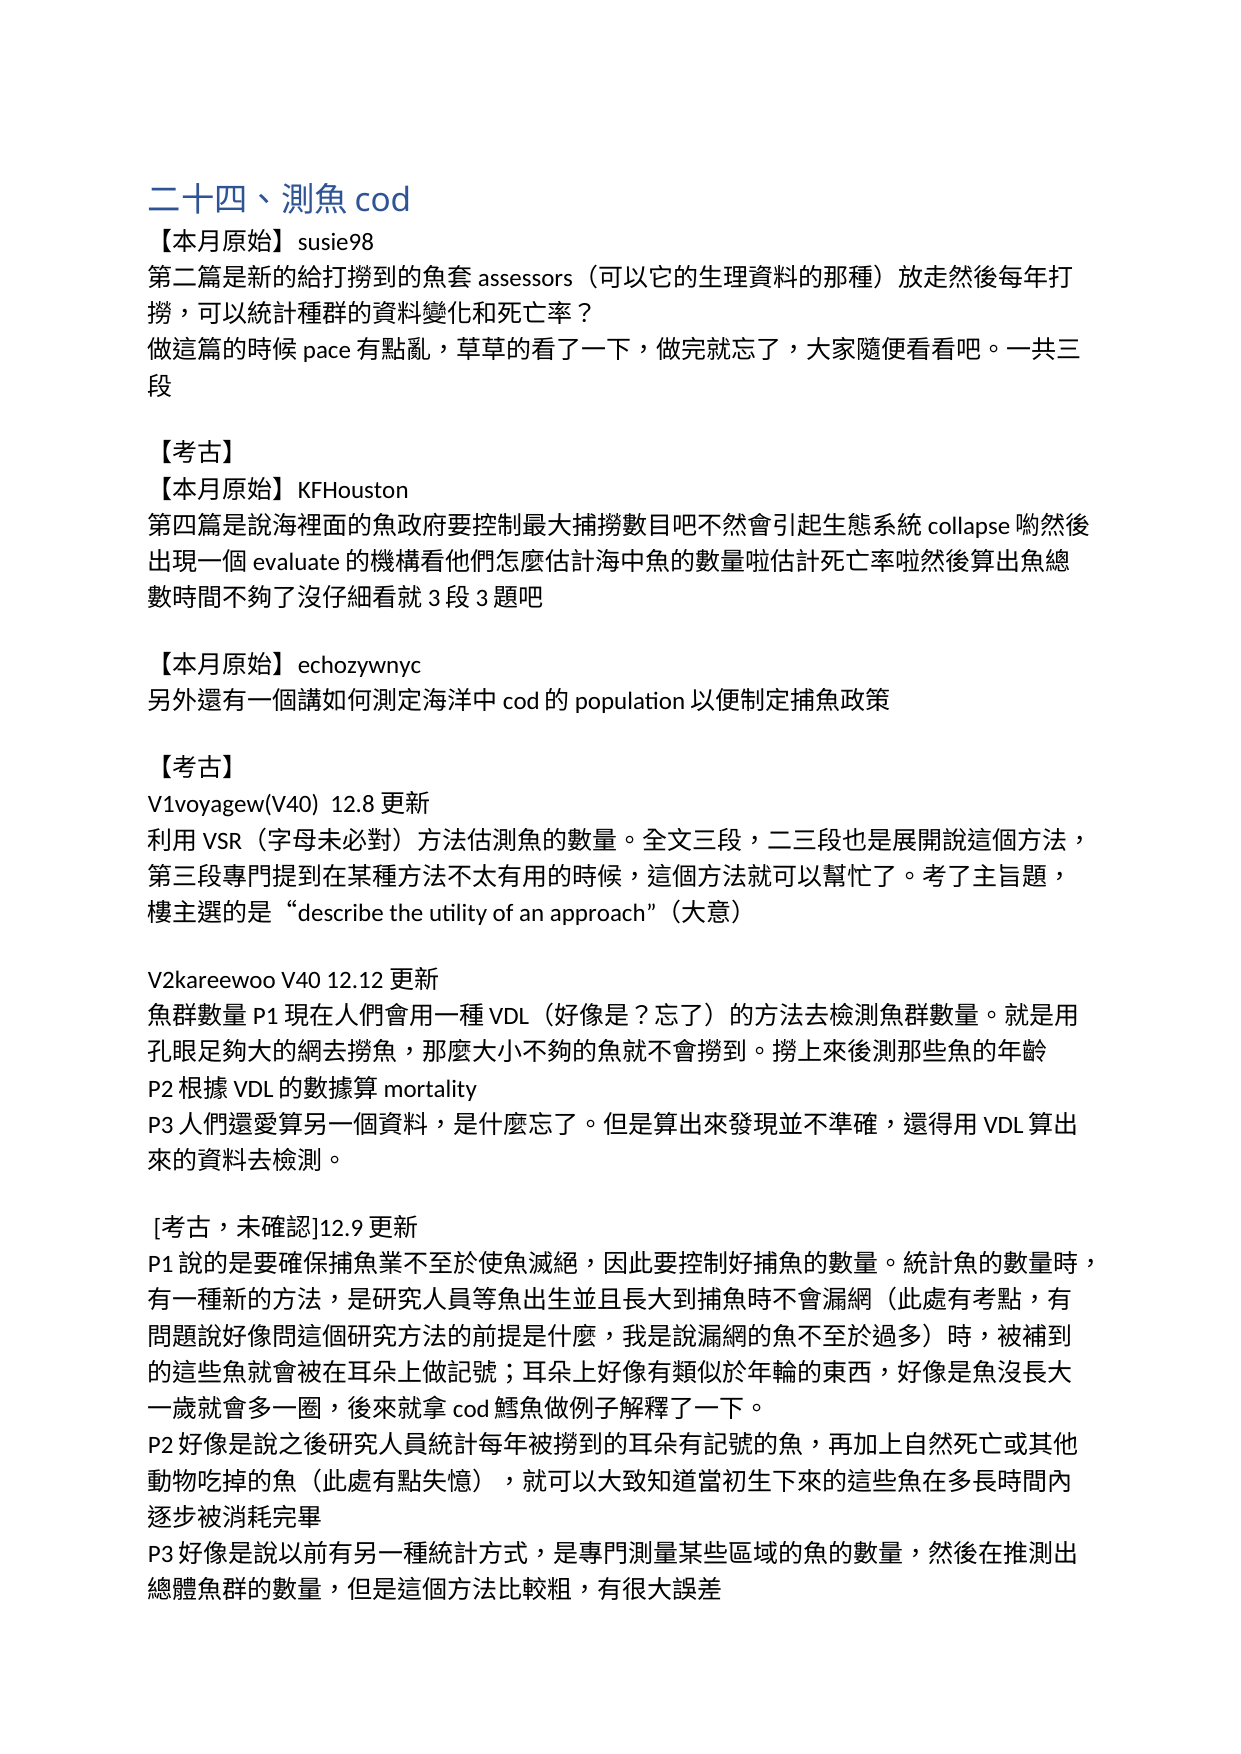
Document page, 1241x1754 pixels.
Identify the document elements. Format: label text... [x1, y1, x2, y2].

text 【本月原始】KFHouston [148, 469, 1093, 505]
text 【本月原始】echozywnyc [148, 644, 1093, 681]
text [考古，未確認]12.9更新 [148, 1207, 1093, 1244]
text 魚群數量P1 現在人們會用一種VDL（好像是？忘了）的方法去檢測魚群數量。就是用孔眼足夠大的網去撈魚，那麼大小不夠的魚就不會撈到。撈上來後測那些魚的年齡 [148, 996, 1093, 1068]
text 【考古】 [148, 433, 1093, 469]
text P2根據VDL的數據算mortality [148, 1068, 1093, 1104]
text V2kareewoo V40 12.12 更新 [148, 959, 1093, 996]
text P1說的是要確保捕魚業不至於使魚滅絕，因此要控制好捕魚的數量。統計魚的數量時，有一種新的方法，是研究人員等魚出生並且長大到捕魚時不會漏網（此處有考點，有問題說好像問這個研究方法的前提是什麼，我是說漏網的魚不至於過多）時，被補到的這些魚就會被在耳朵上做記號；耳朵上好像有類似於年輪的東西，好像是魚沒長大一歲就會多一圈，後來就拿cod鱈魚做例子解釋了一下。 [148, 1244, 1093, 1425]
text 另外還有一個講如何測定海洋中cod的population以便制定捕魚政策 [148, 681, 1093, 717]
text V1voyagew(V40) 12.8更新 [148, 784, 1093, 820]
text P2好像是說之後研究人員統計每年被撈到的耳朵有記號的魚，再加上自然死亡或其他動物吃掉的魚（此處有點失憶），就可以大致知道當初生下來的這些魚在多長時間內逐步被消耗完畢 [148, 1425, 1093, 1534]
text 第二篇是新的給打撈到的魚套assessors（可以它的生理資料的那種）放走然後每年打撈，可以統計種群的資料變化和死亡率？ [148, 257, 1093, 330]
text 做這篇的時候pace有點亂，草草的看了一下，做完就忘了，大家隨便看看吧。一共三段 [148, 330, 1093, 402]
text 【本月原始】susie98 [148, 221, 1093, 257]
text P3好像是說以前有另一種統計方式，是專門測量某些區域的魚的數量，然後在推測出總體魚群的數量，但是這個方法比較粗，有很大誤差 [148, 1534, 1093, 1606]
text P3人們還愛算另一個資料，是什麼忘了。但是算出來發現並不準確，還得用VDL算出來的資料去檢測。 [148, 1104, 1093, 1177]
subtitle 二十四、測魚cod [148, 173, 1093, 221]
text 【考古】 [148, 748, 1093, 784]
text 第四篇是說海裡面的魚政府要控制最大捕撈數目吧不然會引起生態系統collapse喲然後出現一個evaluate的機構看他們怎麼估計海中魚的數量啦估計死亡率啦然後算出魚總數時間不夠了沒仔細看就3段3題吧 [148, 505, 1093, 614]
text 利用VSR（字母未必對）方法估測魚的數量。全文三段，二三段也是展開說這個方法，第三段專門提到在某種方法不太有用的時候，這個方法就可以幫忙了。考了主旨題，樓主選的是“describe the utility of an approach”（大意） [148, 820, 1093, 929]
